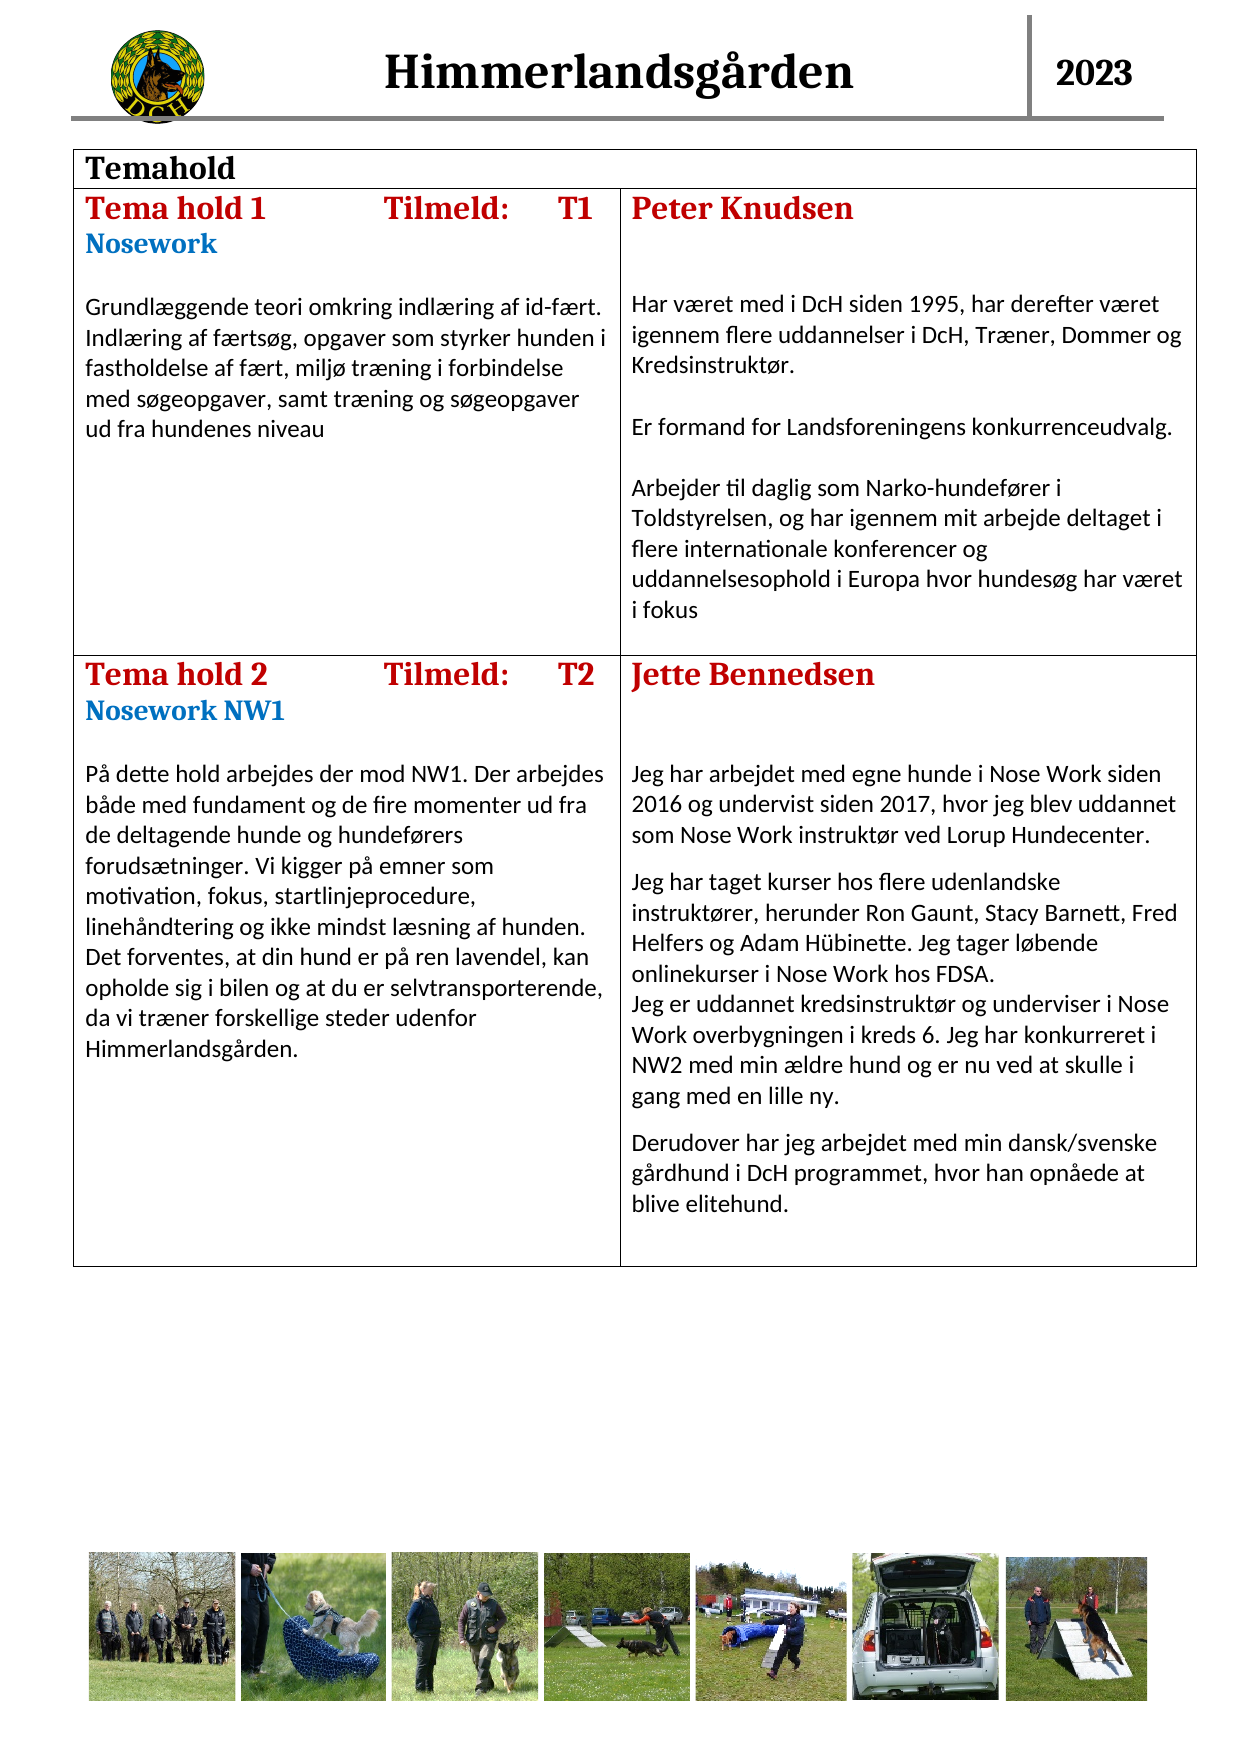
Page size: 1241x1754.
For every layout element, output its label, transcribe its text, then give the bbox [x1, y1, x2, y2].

picture [695, 1552, 847, 1701]
picture [391, 1552, 539, 1701]
picture [88, 1552, 236, 1701]
picture [1005, 1557, 1148, 1701]
table_cell Tema hold 2 Tilmeld: T2 Nosework NW1 På dette hold arbejdes der mod NW1. Der arbejdes både med fundament og de fire momenter ud fra de deltagende hunde og hundeførers forudsætninger. Vi kigger på emner som motivation, fokus, startlinjeprocedure, linehåndtering og ikke mindst læsning af hunden. Det forventes, at din hund er på ren lavendel, kan opholde sig i bilen og at du er selvtransporterende, da vi træner forskellige steder udenfor Himmerlandsgården. [74, 656, 620, 1266]
picture [111, 30, 205, 116]
picture [544, 1553, 690, 1701]
table_cell Tema hold 1 Tilmeld: T1 Nosework Grundlæggende teori omkring indlæring af id-fært. Indlæring af færtsøg, opgaver som styrker hunden i fastholdelse af fært, miljø træning i forbindelse med søgeopgaver, samt træning og søgeopgaver ud fra hundenes niveau [74, 189, 620, 655]
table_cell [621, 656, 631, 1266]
table_cell Peter Knudsen Har været med i DcH siden 1995, har derefter været igennem flere uddannelser i DcH, Træner, Dommer og Kredsinstruktør. Er formand for Landsforeningens konkurrenceudvalg. Arbejder til daglig som Narko-hundefører i Toldstyrelsen, og har igennem mit arbejde deltaget i flere internationale konferencer og uddannelsesophold i Europa hvor hundesøg har været i fokus [621, 189, 1196, 655]
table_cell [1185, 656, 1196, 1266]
picture [852, 1553, 999, 1700]
picture [241, 1553, 386, 1701]
table_header Temahold [74, 150, 1196, 188]
